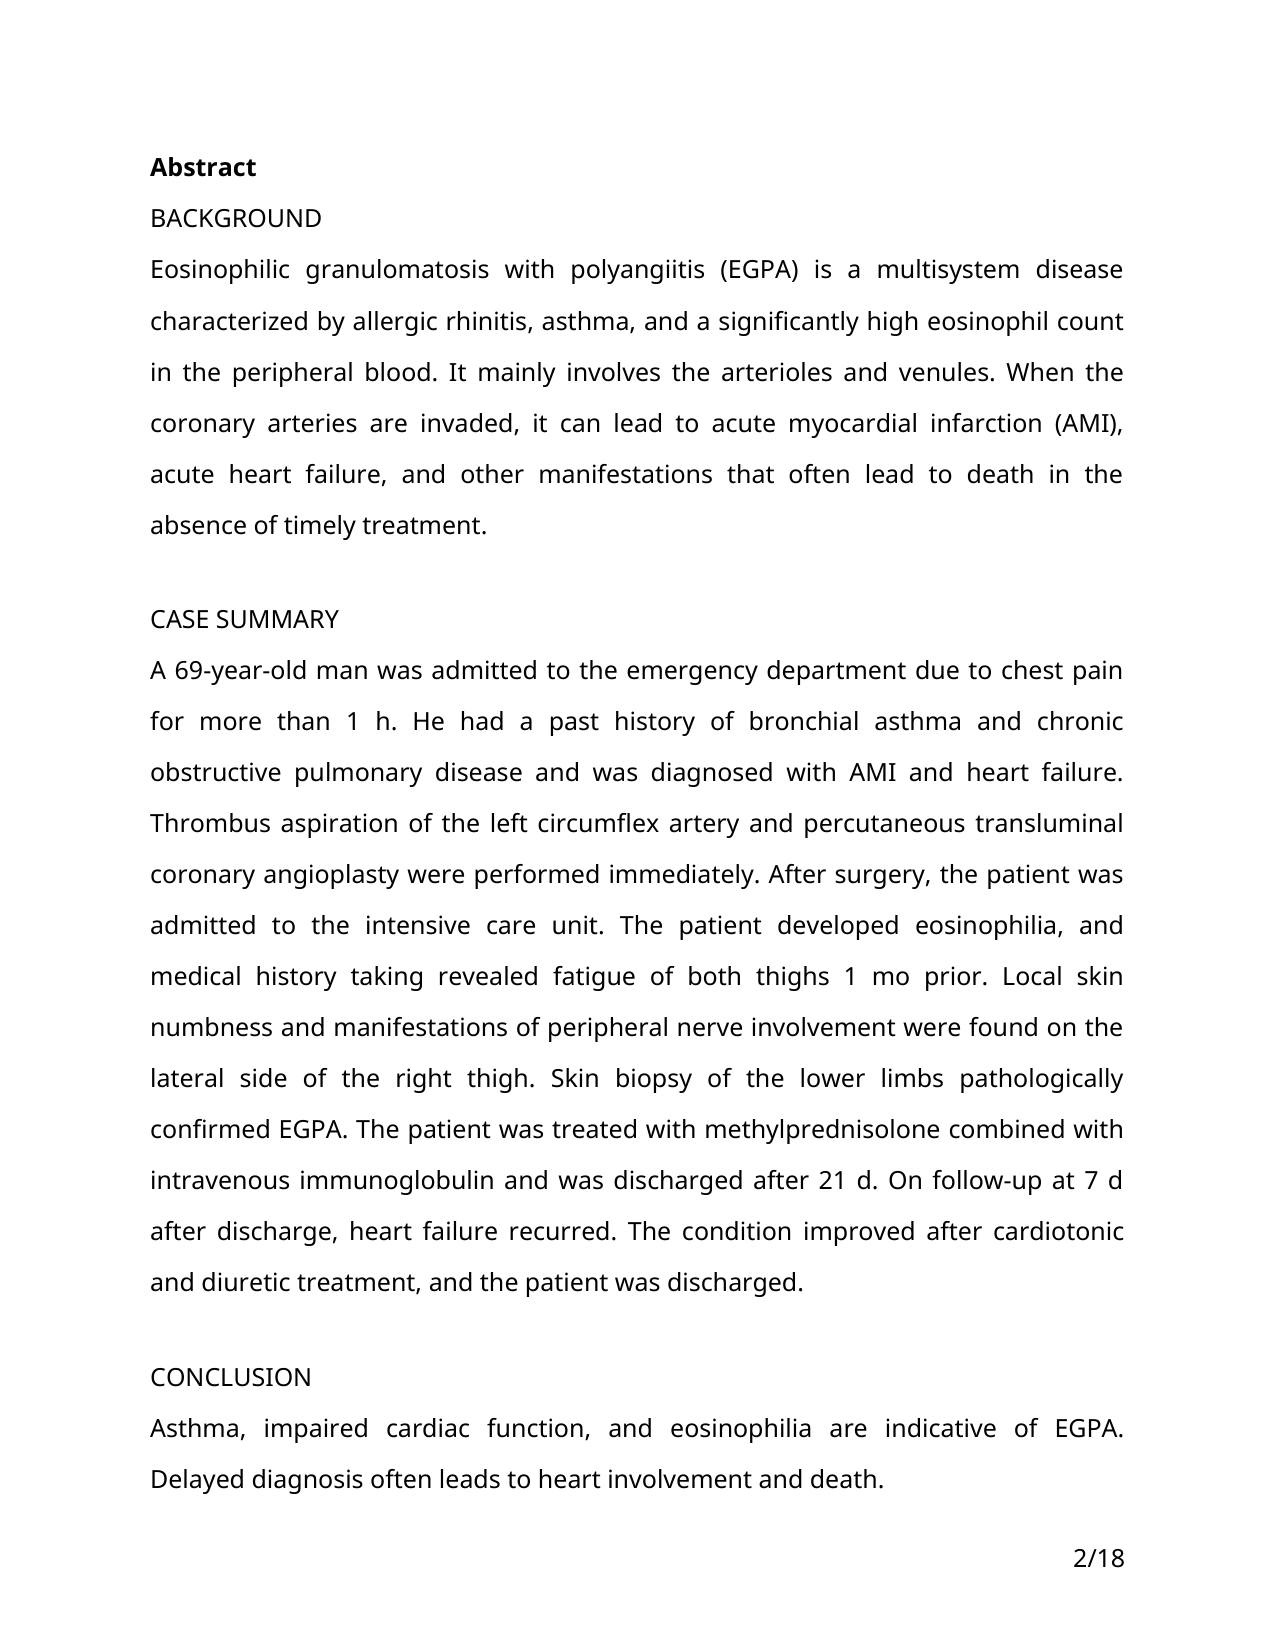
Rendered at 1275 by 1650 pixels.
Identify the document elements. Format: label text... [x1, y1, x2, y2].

text CASE SUMMARY [150, 601, 1125, 636]
text A 69-year-old man was admitted to the emergency department due to chest pain for more than 1 h. He had a past history of bronchial asthma and chronic obstructive pulmonary disease and was diagnosed with AMI and heart failure. Thrombus aspiration of the left circumflex artery and percutaneous transluminal coronary angioplasty were performed immediately. After surgery, the patient was admitted to the intensive care unit. The patient developed eosinophilia, and medical history taking revealed fatigue of both thighs 1 mo prior. Local skin numbness and manifestations of peripheral nerve involvement were found on the lateral side of the right thigh. Skin biopsy of the lower limbs pathologically confirmed EGPA. The patient was treated with methylprednisolone combined with intravenous immunoglobulin and was discharged after 21 d. On follow-up at 7 d after discharge, heart failure recurred. The condition improved after cardiotonic and diuretic treatment, and the patient was discharged. [150, 652, 1125, 1299]
text Asthma, impaired cardiac function, and eosinophilia are indicative of EGPA. Delayed diagnosis often leads to heart involvement and death. [150, 1410, 1125, 1495]
text Eosinophilic granulomatosis with polyangiitis (EGPA) is a multisystem disease characterized by allergic rhinitis, asthma, and a significantly high eosinophil count in the peripheral blood. It mainly involves the arterioles and venules. When the coronary arteries are invaded, it can lead to acute myocardial infarction (AMI), acute heart failure, and other manifestations that often lead to death in the absence of timely treatment. [150, 252, 1125, 541]
text BACKGROUND [150, 201, 1125, 235]
text Abstract [150, 150, 1125, 184]
text CONCLUSION [150, 1359, 1125, 1393]
